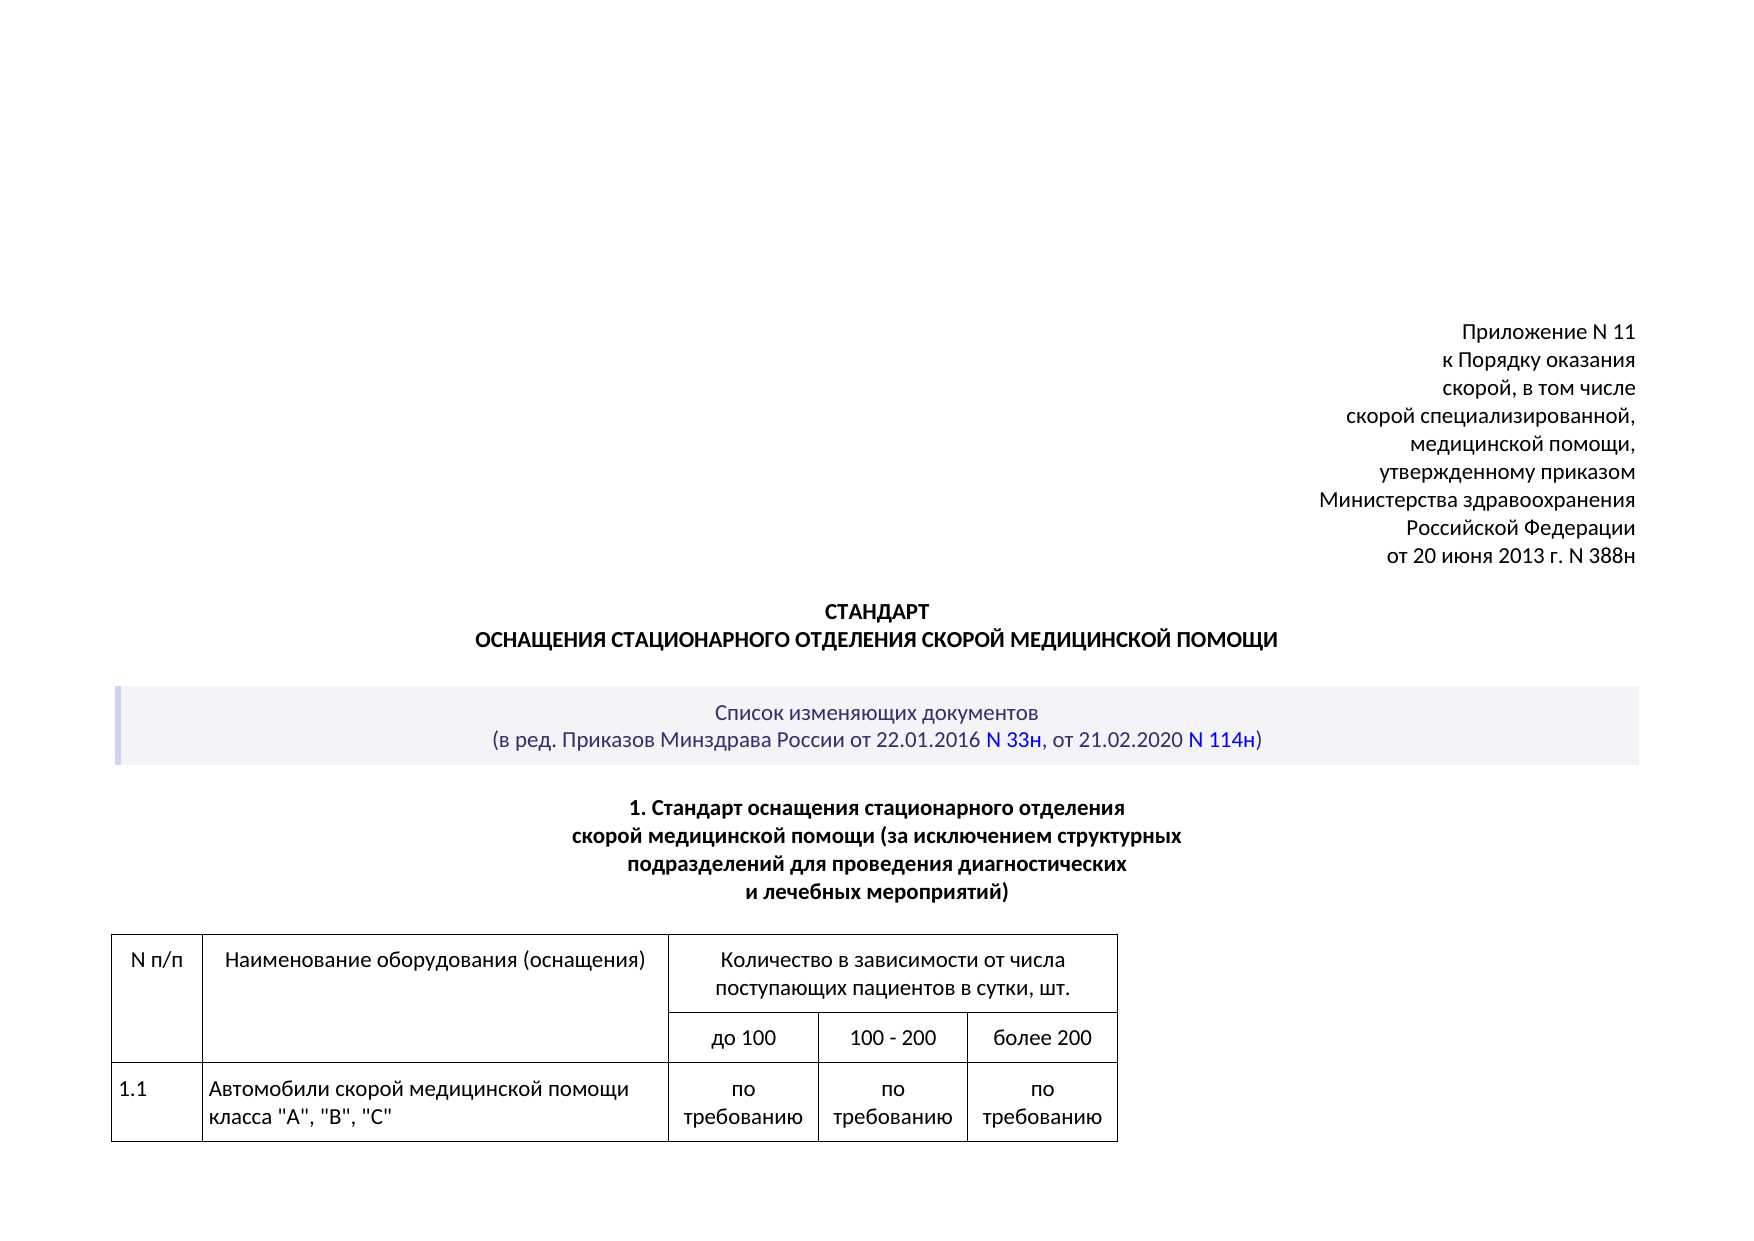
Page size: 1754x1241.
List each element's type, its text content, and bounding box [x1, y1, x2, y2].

table_cell до 100 [669, 1013, 818, 1062]
title скорой медицинской помощи (за исключением структурных [118, 821, 1636, 849]
table_header Список изменяющих документов (в ред. Приказов Минздрава России от 22.01.2016 N 33н, от 21.02.2020 N 114н) [121, 686, 1633, 765]
text Российской Федерации [118, 513, 1636, 541]
title 1. Стандарт оснащения стационарного отделения [118, 793, 1636, 821]
text скорой специализированной, [118, 401, 1636, 429]
title СТАНДАРТ [118, 597, 1636, 626]
table_header N п/п [112, 935, 202, 1062]
text к Порядку оказания [118, 345, 1636, 373]
text скорой, в том числе [118, 373, 1636, 401]
table_header Количество в зависимости от числа поступающих пациентов в сутки, шт. [669, 935, 1117, 1012]
title ОСНАЩЕНИЯ СТАЦИОНАРНОГО ОТДЕЛЕНИЯ СКОРОЙ МЕДИЦИНСКОЙ ПОМОЩИ [118, 626, 1636, 653]
text утвержденному приказом [118, 457, 1636, 485]
text медицинской помощи, [118, 429, 1636, 457]
table_cell по требованию [968, 1063, 1117, 1141]
table_cell более 200 [968, 1013, 1117, 1062]
table_header Наименование оборудования (оснащения) [203, 935, 668, 1062]
table_cell 100 - 200 [819, 1013, 967, 1062]
text от 20 июня 2013 г. N 388н [118, 541, 1636, 569]
table_cell Автомобили скорой медицинской помощи класса "A", "B", "C" [203, 1063, 668, 1141]
table_cell по требованию [819, 1063, 967, 1141]
table_cell 1.1 [112, 1063, 202, 1141]
table_cell по требованию [669, 1063, 818, 1141]
title подразделений для проведения диагностических [118, 849, 1636, 877]
text Министерства здравоохранения [118, 485, 1636, 513]
title и лечебных мероприятий) [118, 877, 1636, 906]
text Приложение N 11 [118, 317, 1636, 345]
